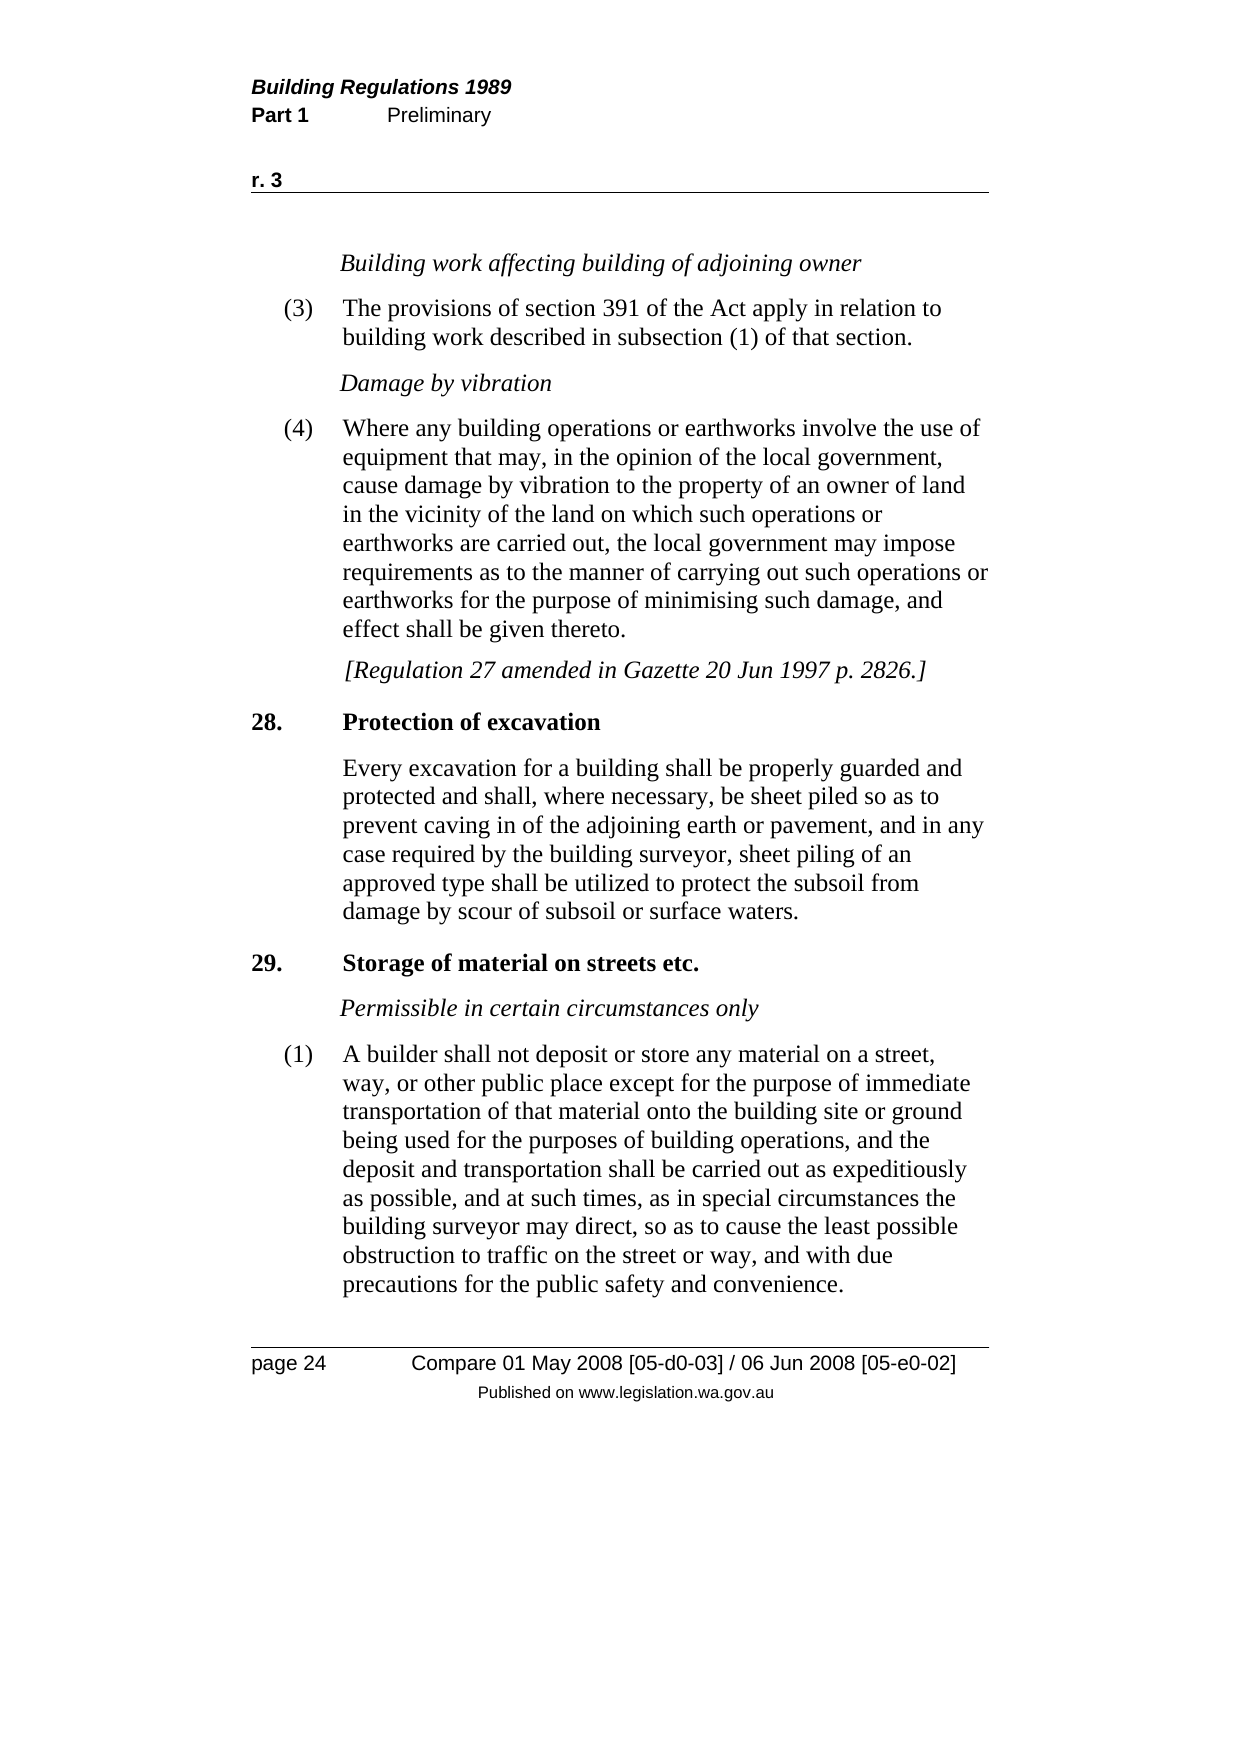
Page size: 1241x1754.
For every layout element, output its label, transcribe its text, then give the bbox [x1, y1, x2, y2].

subtitle 28. Protection of excavation [251, 707, 989, 736]
subtitle Building work affecting building of adjoining owner [251, 248, 989, 277]
subtitle Damage by vibration [251, 368, 989, 396]
subtitle 29. Storage of material on streets etc. [251, 948, 989, 977]
text (3) The provisions of section 391 of the Act apply in relation to building work described in subsection (1) of that section. [251, 293, 989, 351]
subtitle Permissible in certain circumstances only [251, 993, 989, 1022]
text (1) A builder shall not deposit or store any material on a street, way, or other public place except for the purpose of immediate transportation of that material onto the building site or ground being used for the purposes of building operations, and the deposit and transportation shall be carried out as expeditiously as possible, and at such times, as in special circumstances the building surveyor may direct, so as to cause the least possible obstruction to traffic on the street or way, and with due precautions for the public safety and convenience. [251, 1039, 989, 1298]
text Every excavation for a building shall be properly guarded and protected and shall, where necessary, be sheet piled so as to prevent caving in of the adjoining earth or pavement, and in any case required by the building surveyor, sheet piling of an approved type shall be utilized to protect the subsoil from damage by scour of subsoil or surface waters. [251, 753, 989, 925]
text [Regulation 27 amended in Gazette 20 Jun 1997 p. 2826.] [251, 656, 989, 684]
text (4) Where any building operations or earthworks involve the use of equipment that may, in the opinion of the local government, cause damage by vibration to the property of an owner of land in the vicinity of the land on which such operations or earthworks are carried out, the local government may impose requirements as to the manner of carrying out such operations or earthworks for the purpose of minimising such damage, and effect shall be given thereto. [251, 413, 989, 643]
